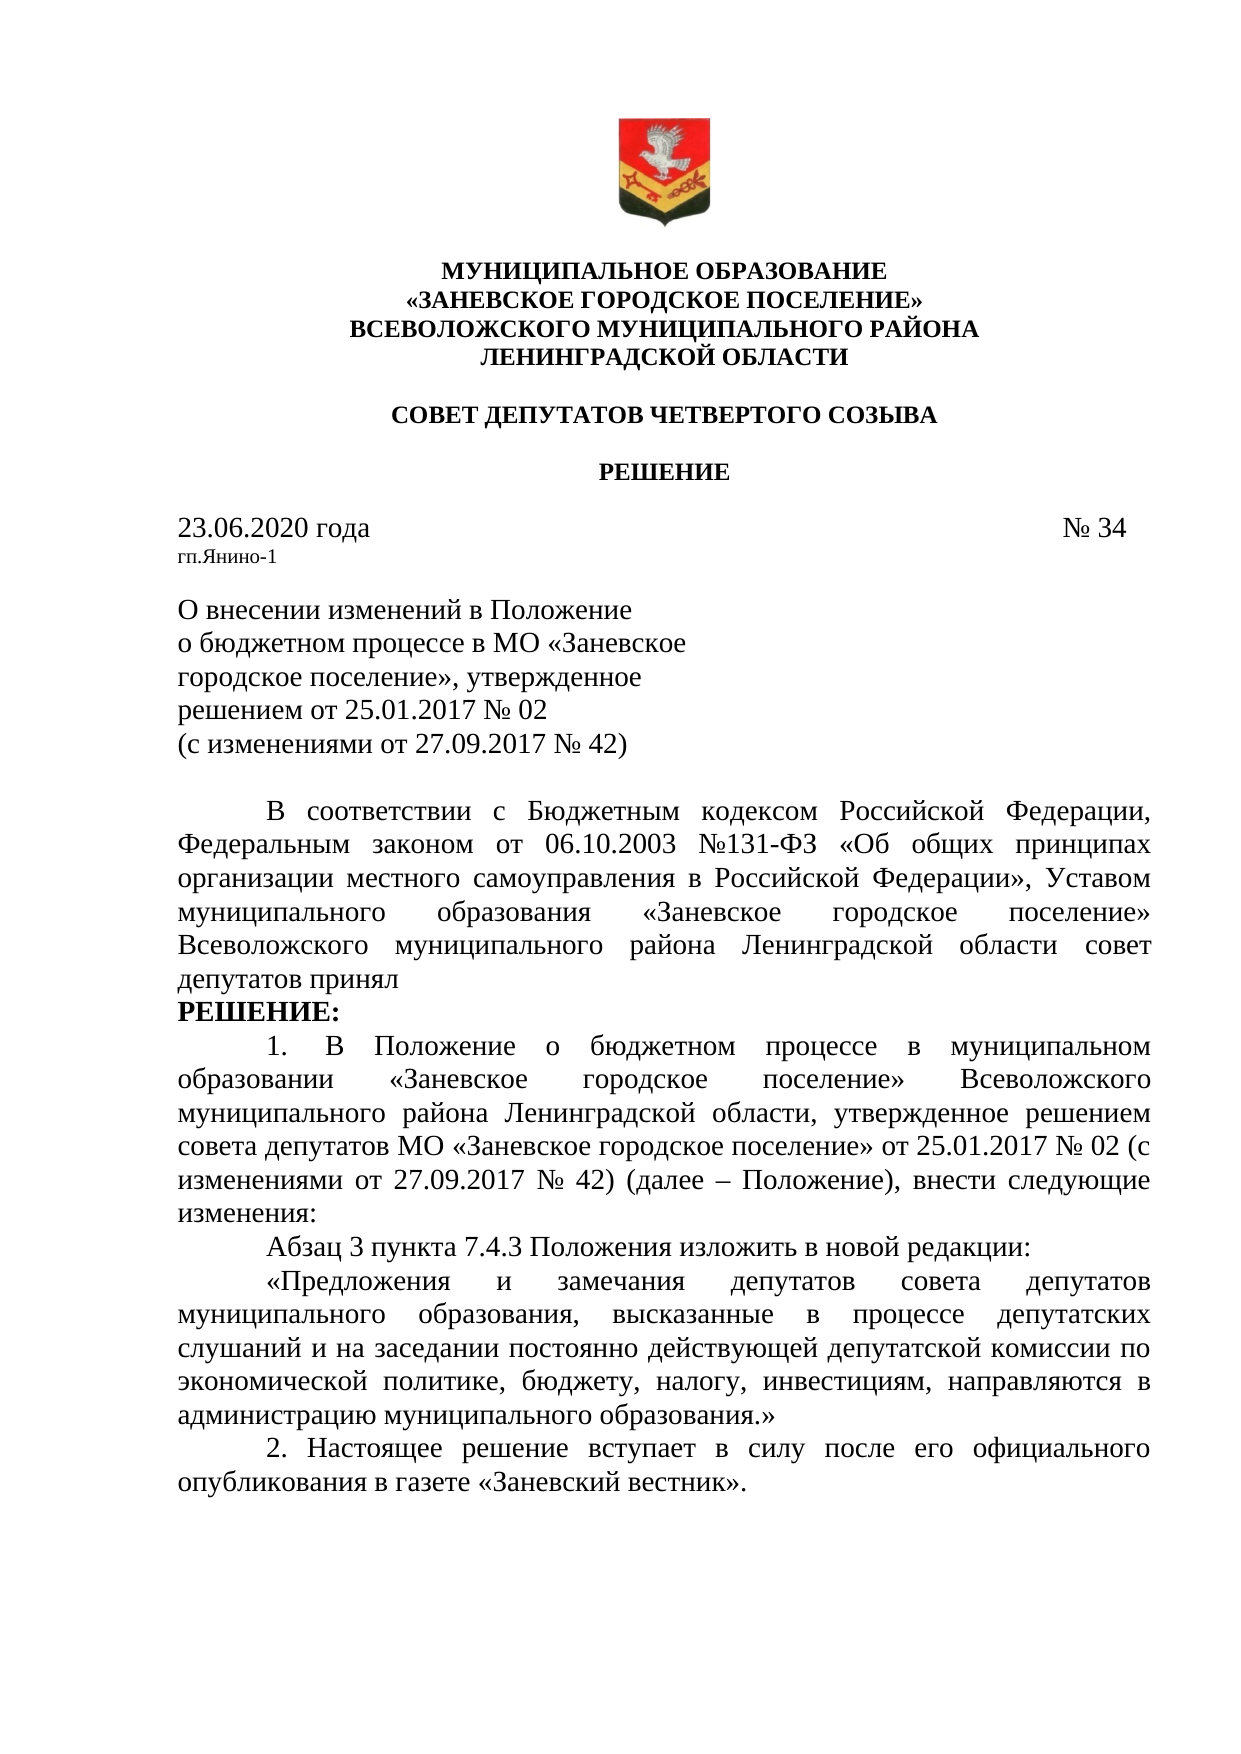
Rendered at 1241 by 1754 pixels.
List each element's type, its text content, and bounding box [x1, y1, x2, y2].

text «Предложения и замечания депутатов совета депутатов муниципального образования, высказанные в процессе депутатских слушаний и на заседании постоянно действующей депутатской комиссии по экономической политике, бюджету, налогу, инвестициям, направляются в администрацию муниципального образования.» [177, 1263, 1152, 1430]
text 23.06.2020 года № 34 [177, 510, 1152, 544]
text СОВЕТ ДЕПУТАТОВ ЧЕТВЕРТОГО СОЗЫВА [177, 400, 1152, 429]
text «ЗАНЕВСКОЕ ГОРОДСКОЕ ПОСЕЛЕНИЕ» [177, 285, 1152, 314]
picture [618, 118, 711, 228]
text О внесении изменений в Положение [177, 592, 1152, 625]
text ВСЕВОЛОЖСКОГО МУНИЦИПАЛЬНОГО РАЙОНА [177, 314, 1152, 342]
list В Положение о бюджетном процессе в муниципальном образовании «Заневское городское поселение» Всеволожского муниципального района Ленинградской области, утвержденное решением совета депутатов МО «Заневское городское поселение» от 25.01.2017 № 02 (с изменениями от 27.09.2017 № 42) (далее – Положение), внести следующие изменения: [177, 1028, 1152, 1229]
text В соответствии с Бюджетным кодексом Российской Федерации, Федеральным законом от 06.10.2003 №131-ФЗ «Об общих принципах организации местного самоуправления в Российской Федерации», Уставом муниципального образования «Заневское городское поселение» Всеволожского муниципального района Ленинградской области совет депутатов принял [177, 793, 1152, 994]
text городское поселение», утвержденное [177, 659, 1152, 692]
text Абзац 3 пункта 7.4.3 Положения изложить в новой редакции: [177, 1229, 1152, 1263]
text 2. Настоящее решение вступает в силу после его официального опубликования в газете «Заневский вестник». [177, 1430, 1152, 1497]
text МУНИЦИПАЛЬНОЕ ОБРАЗОВАНИЕ [177, 256, 1152, 285]
text (с изменениями от 27.09.2017 № 42) [177, 726, 1152, 759]
text РЕШЕНИЕ: [177, 994, 1152, 1028]
text решением от 25.01.2017 № 02 [177, 692, 1152, 726]
text ЛЕНИНГРАДСКОЙ ОБЛАСТИ [177, 342, 1152, 371]
text РЕШЕНИЕ [177, 457, 1152, 486]
text гп.Янино-1 [177, 544, 1152, 568]
text о бюджетном процессе в МО «Заневское [177, 625, 1152, 659]
